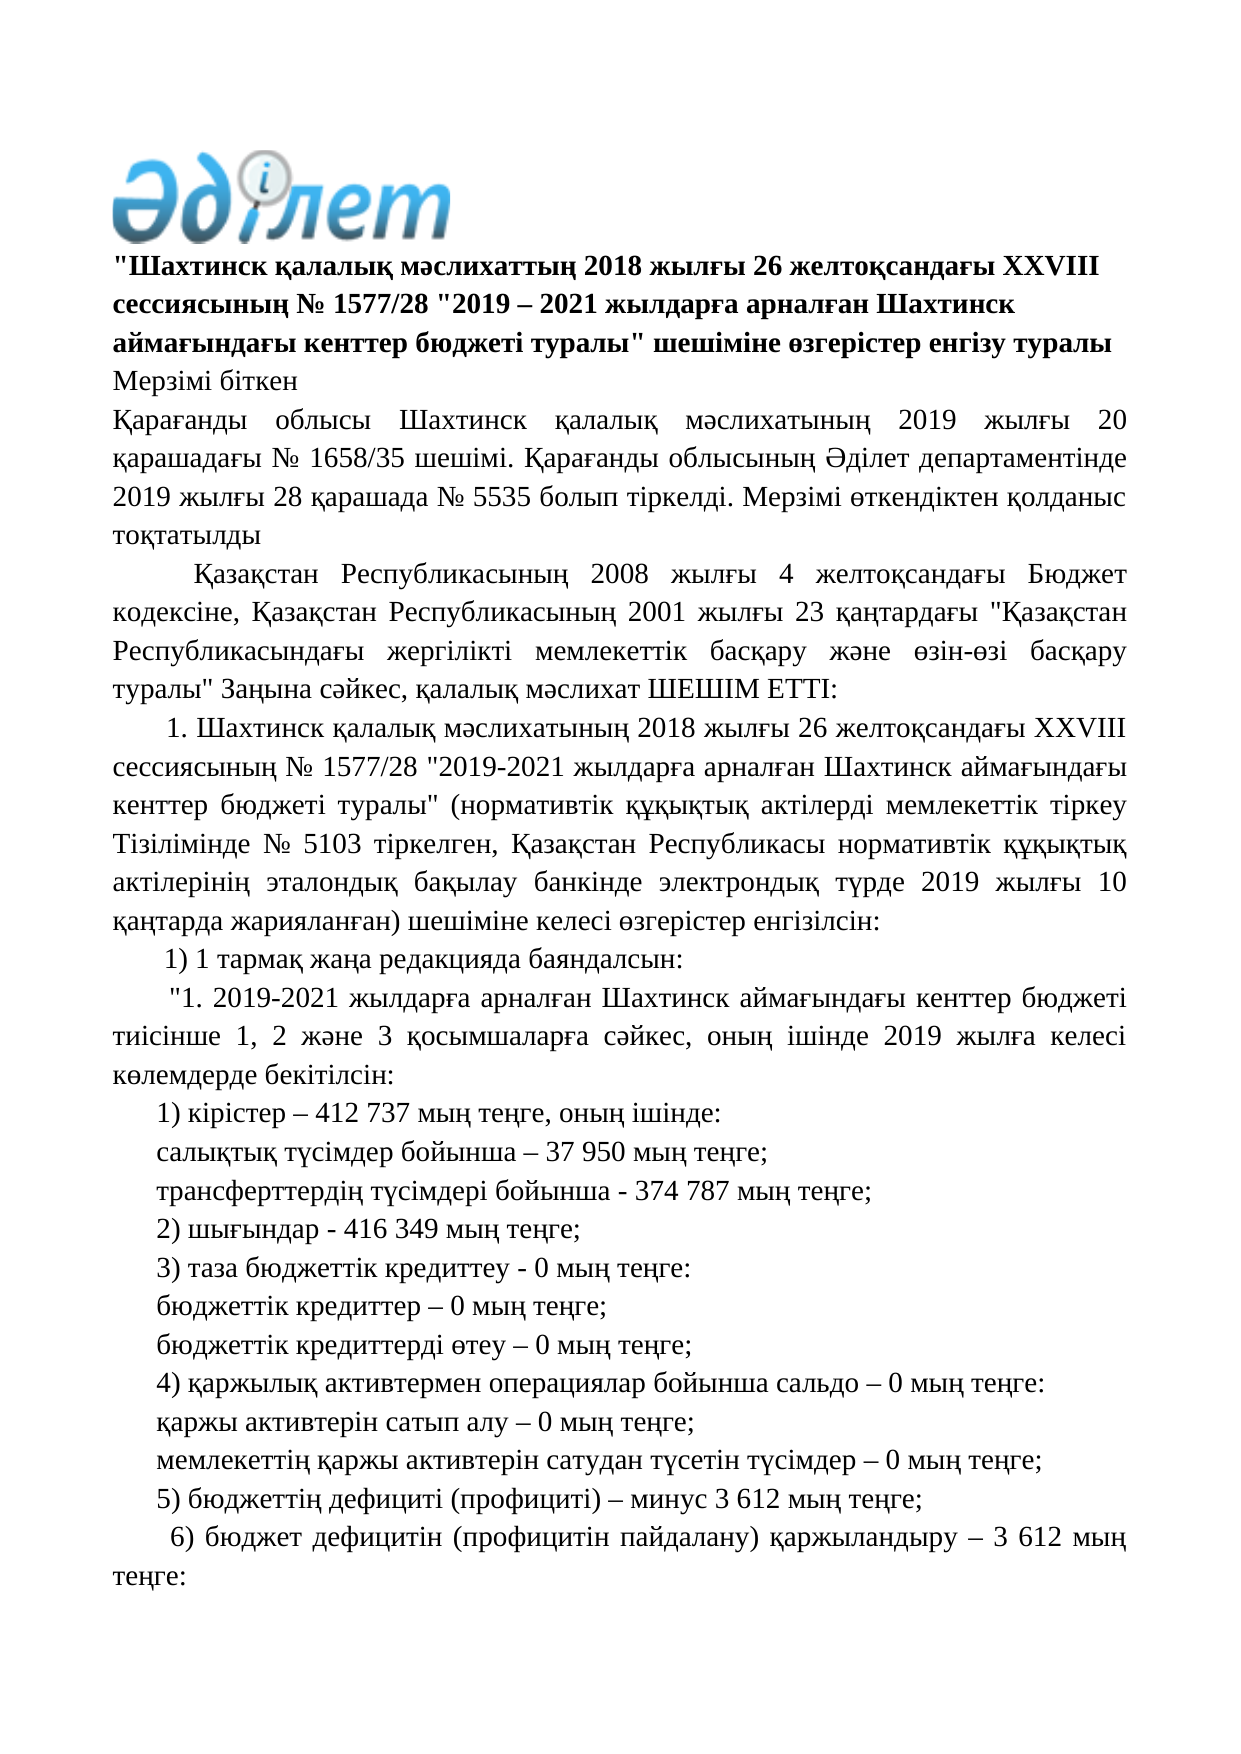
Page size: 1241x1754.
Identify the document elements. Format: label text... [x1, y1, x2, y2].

text 4) қаржылық активтермен операциялар бойынша сальдо – 0 мың теңге: [112, 1365, 1128, 1399]
text 5) бюджеттің дефициті (профициті) – минус 3 612 мың теңге; [112, 1481, 1128, 1514]
text мемлекеттің қаржы активтерін сатудан түсетін түсімдер – 0 мың теңге; [112, 1442, 1128, 1476]
text салықтық түсімдер бойынша – 37 950 мың теңге; [112, 1134, 1128, 1168]
text 2) шығындар - 416 349 мың теңге; [112, 1211, 1128, 1245]
text "Шахтинск қалалық мәслихаттың 2018 жылғы 26 желтоқсандағы XXVIII сессиясының № 1577/28 "2019 – 2021 жылдарға арналған Шахтинск аймағындағы кенттер бюджеті туралы" шешіміне өзгерістер енгізу туралы [112, 248, 1128, 358]
text трансферттердің түсімдері бойынша - 374 787 мың теңге; [112, 1173, 1128, 1206]
text 1) кірістер – 412 737 мың теңге, оның ішінде: [112, 1096, 1128, 1129]
text бюджеттік кредиттер – 0 мың теңге; [112, 1288, 1128, 1322]
picture [112, 150, 451, 244]
text Қазақстан Республикасының 2008 жылғы 4 желтоқсандағы Бюджет кодексіне, Қазақстан Республикасының 2001 жылғы 23 қаңтардағы "Қазақстан Республикасындағы жергілікті мемлекеттік басқару және өзін-өзі басқару туралы" Заңына сәйкес, қалалық мәслихат ШЕШІМ ЕТТІ: [112, 556, 1128, 705]
text Мерзімі біткен [112, 363, 1128, 397]
text 3) таза бюджеттік кредиттеу - 0 мың теңге: [112, 1250, 1128, 1283]
text "1. 2019-2021 жылдарға арналған Шахтинск аймағындағы кенттер бюджеті тиісінше 1, 2 және 3 қосымшаларға сәйкес, оның ішінде 2019 жылға келесі көлемдерде бекітілсін: [112, 980, 1128, 1091]
text Қарағанды облысы Шахтинск қалалық мәслихатының 2019 жылғы 20 қарашадағы № 1658/35 шешімі. Қарағанды облысының Әділет департаментінде 2019 жылғы 28 қарашада № 5535 болып тіркелді. Мерзімі өткендіктен қолданыс тоқтатылды [112, 402, 1128, 551]
text 6) бюджет дефицитін (профицитін пайдалану) қаржыландыру – 3 612 мың теңге: [112, 1519, 1128, 1592]
text 1. Шахтинск қалалық мәслихатының 2018 жылғы 26 желтоқсандағы XХVIII сессиясының № 1577/28 "2019-2021 жылдарға арналған Шахтинск аймағындағы кенттер бюджеті туралы" (нормативтік құқықтық актілерді мемлекеттік тіркеу Тізілімінде № 5103 тіркелген, Қазақстан Республикасы нормативтік құқықтық актілерінің эталондық бақылау банкінде электрондық түрде 2019 жылғы 10 қаңтарда жарияланған) шешіміне келесі өзгерістер енгізілсін: [112, 710, 1128, 936]
text қаржы активтерін сатып алу – 0 мың теңге; [112, 1404, 1128, 1437]
text 1) 1 тармақ жаңа редакцияда баяндалсын: [112, 941, 1128, 975]
text бюджеттік кредиттерді өтеу – 0 мың теңге; [112, 1327, 1128, 1360]
